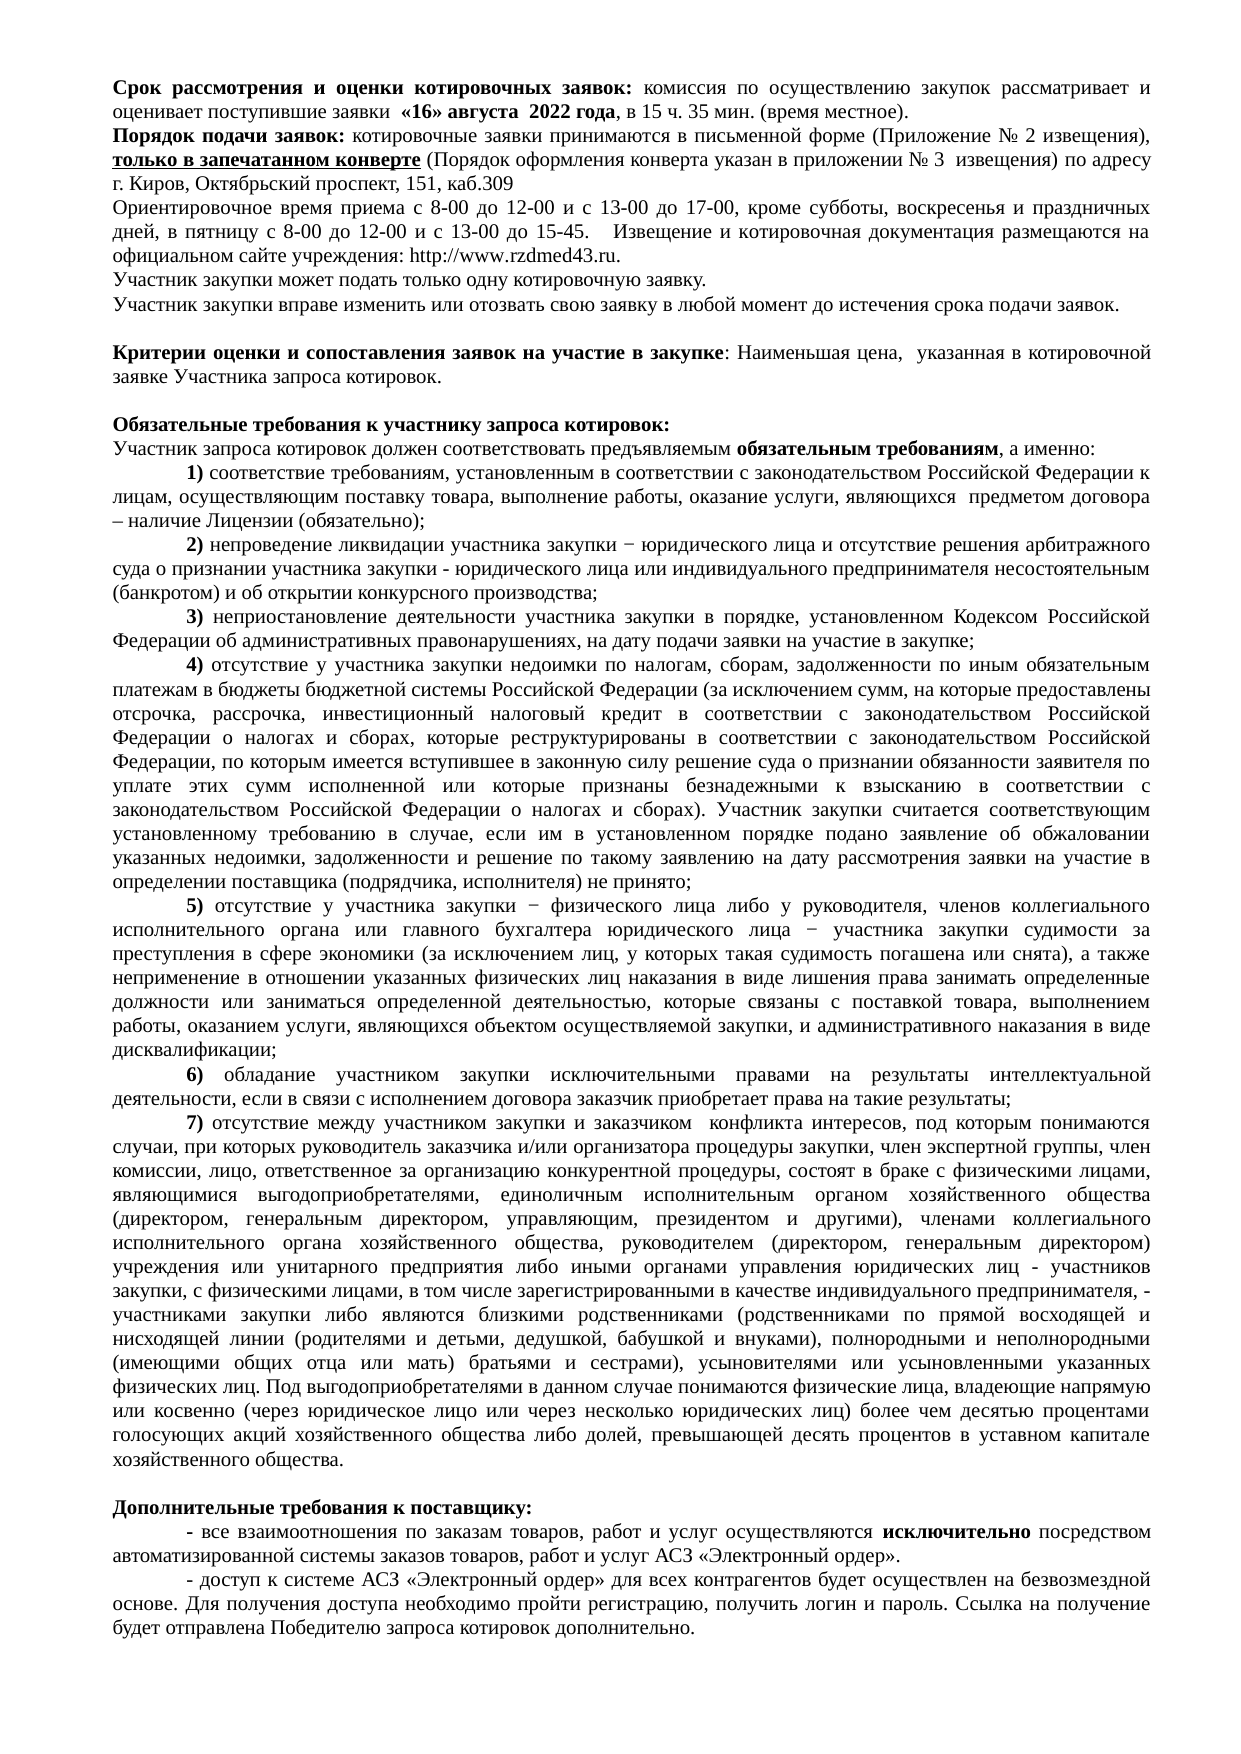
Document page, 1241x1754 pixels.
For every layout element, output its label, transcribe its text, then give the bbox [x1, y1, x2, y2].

text Порядок подачи заявок: котировочные заявки принимаются в письменной форме (Приложение № 2 извещения), только в запечатанном конверте (Порядок оформления конверта указан в приложении № 3 извещения) по адресу г. Киров, Октябрьский проспект, 151, каб.309 [112, 123, 1152, 195]
text Участник закупки может подать только одну котировочную заявку. [112, 267, 1152, 291]
text Срок рассмотрения и оценки котировочных заявок: комиссия по осуществлению закупок рассматривает и оценивает поступившие заявки «16» августа 2022 года, в 15 ч. 35 мин. (время местное). [112, 75, 1152, 123]
text Участник запроса котировок должен соответствовать предъявляемым обязательным требованиям, а именно: [112, 436, 1152, 460]
text 4) отсутствие у участника закупки недоимки по налогам, сборам, задолженности по иным обязательным платежам в бюджеты бюджетной системы Российской Федерации (за исключением сумм, на которые предоставлены отсрочка, рассрочка, инвестиционный налоговый кредит в соответствии с законодательством Российской Федерации о налогах и сборах, которые реструктурированы в соответствии с законодательством Российской Федерации, по которым имеется вступившее в законную силу решение суда о признании обязанности заявителя по уплате этих сумм исполненной или которые признаны безнадежными к взысканию в соответствии с законодательством Российской Федерации о налогах и сборах). Участник закупки считается соответствующим установленному требованию в случае, если им в установленном порядке подано заявление об обжаловании указанных недоимки, задолженности и решение по такому заявлению на дату рассмотрения заявки на участие в определении поставщика (подрядчика, исполнителя) не принято; [112, 652, 1152, 893]
text 2) непроведение ликвидации участника закупки − юридического лица и отсутствие решения арбитражного суда о признании участника закупки - юридического лица или индивидуального предпринимателя несостоятельным (банкротом) и об открытии конкурсного производства; [112, 532, 1152, 604]
text 7) отсутствие между участником закупки и заказчиком конфликта интересов, под которым понимаются случаи, при которых руководитель заказчика и/или организатора процедуры закупки, член экспертной группы, член комиссии, лицо, ответственное за организацию конкурентной процедуры, состоят в браке с физическими лицами, являющимися выгодоприобретателями, единоличным исполнительным органом хозяйственного общества (директором, генеральным директором, управляющим, президентом и другими), членами коллегиального исполнительного органа хозяйственного общества, руководителем (директором, генеральным директором) учреждения или унитарного предприятия либо иными органами управления юридических лиц - участников закупки, с физическими лицами, в том числе зарегистрированными в качестве индивидуального предпринимателя, - участниками закупки либо являются близкими родственниками (родственниками по прямой восходящей и нисходящей линии (родителями и детьми, дедушкой, бабушкой и внуками), полнородными и неполнородными (имеющими общих отца или мать) братьями и сестрами), усыновителями или усыновленными указанных физических лиц. Под выгодоприобретателями в данном случае понимаются физические лица, владеющие напрямую или косвенно (через юридическое лицо или через несколько юридических лиц) более чем десятью процентами голосующих акций хозяйственного общества либо долей, превышающей десять процентов в уставном капитале хозяйственного общества. [112, 1109, 1152, 1471]
text 3) неприостановление деятельности участника закупки в порядке, установленном Кодексом Российской Федерации об административных правонарушениях, на дату подачи заявки на участие в закупке; [112, 604, 1152, 652]
text Дополнительные требования к поставщику: [112, 1494, 1152, 1519]
text - все взаимоотношения по заказам товаров, работ и услуг осуществляются исключительно посредством автоматизированной системы заказов товаров, работ и услуг АСЗ «Электронный ордер». [112, 1519, 1152, 1567]
text Ориентировочное время приема с 8-00 до 12-00 и с 13-00 до 17-00, кроме субботы, воскресенья и праздничных дней, в пятницу с 8-00 до 12-00 и с 13-00 до 15-45. Извещение и котировочная документация размещаются на официальном сайте учреждения: http://www.rzdmed43.ru. [112, 195, 1152, 267]
text 1) соответствие требованиям, установленным в соответствии с законодательством Российской Федерации к лицам, осуществляющим поставку товара, выполнение работы, оказание услуги, являющихся предметом договора – наличие Лицензии (обязательно); [112, 460, 1152, 532]
text - доступ к системе АСЗ «Электронный ордер» для всех контрагентов будет осуществлен на безвозмездной основе. Для получения доступа необходимо пройти регистрацию, получить логин и пароль. Ссылка на получение будет отправлена Победителю запроса котировок дополнительно. [112, 1567, 1152, 1639]
text Обязательные требования к участнику запроса котировок: [112, 412, 1152, 436]
text Участник закупки вправе изменить или отозвать свою заявку в любой момент до истечения срока подачи заявок. [112, 291, 1152, 316]
text 6) обладание участником закупки исключительными правами на результаты интеллектуальной деятельности, если в связи с исполнением договора заказчик приобретает права на такие результаты; [112, 1061, 1152, 1109]
text Критерии оценки и сопоставления заявок на участие в закупке: Наименьшая цена, указанная в котировочной заявке Участника запроса котировок. [112, 339, 1152, 388]
text 5) отсутствие у участника закупки − физического лица либо у руководителя, членов коллегиального исполнительного органа или главного бухгалтера юридического лица − участника закупки судимости за преступления в сфере экономики (за исключением лиц, у которых такая судимость погашена или снята), а также неприменение в отношении указанных физических лиц наказания в виде лишения права занимать определенные должности или заниматься определенной деятельностью, которые связаны с поставкой товара, выполнением работы, оказанием услуги, являющихся объектом осуществляемой закупки, и административного наказания в виде дисквалификации; [112, 893, 1152, 1061]
